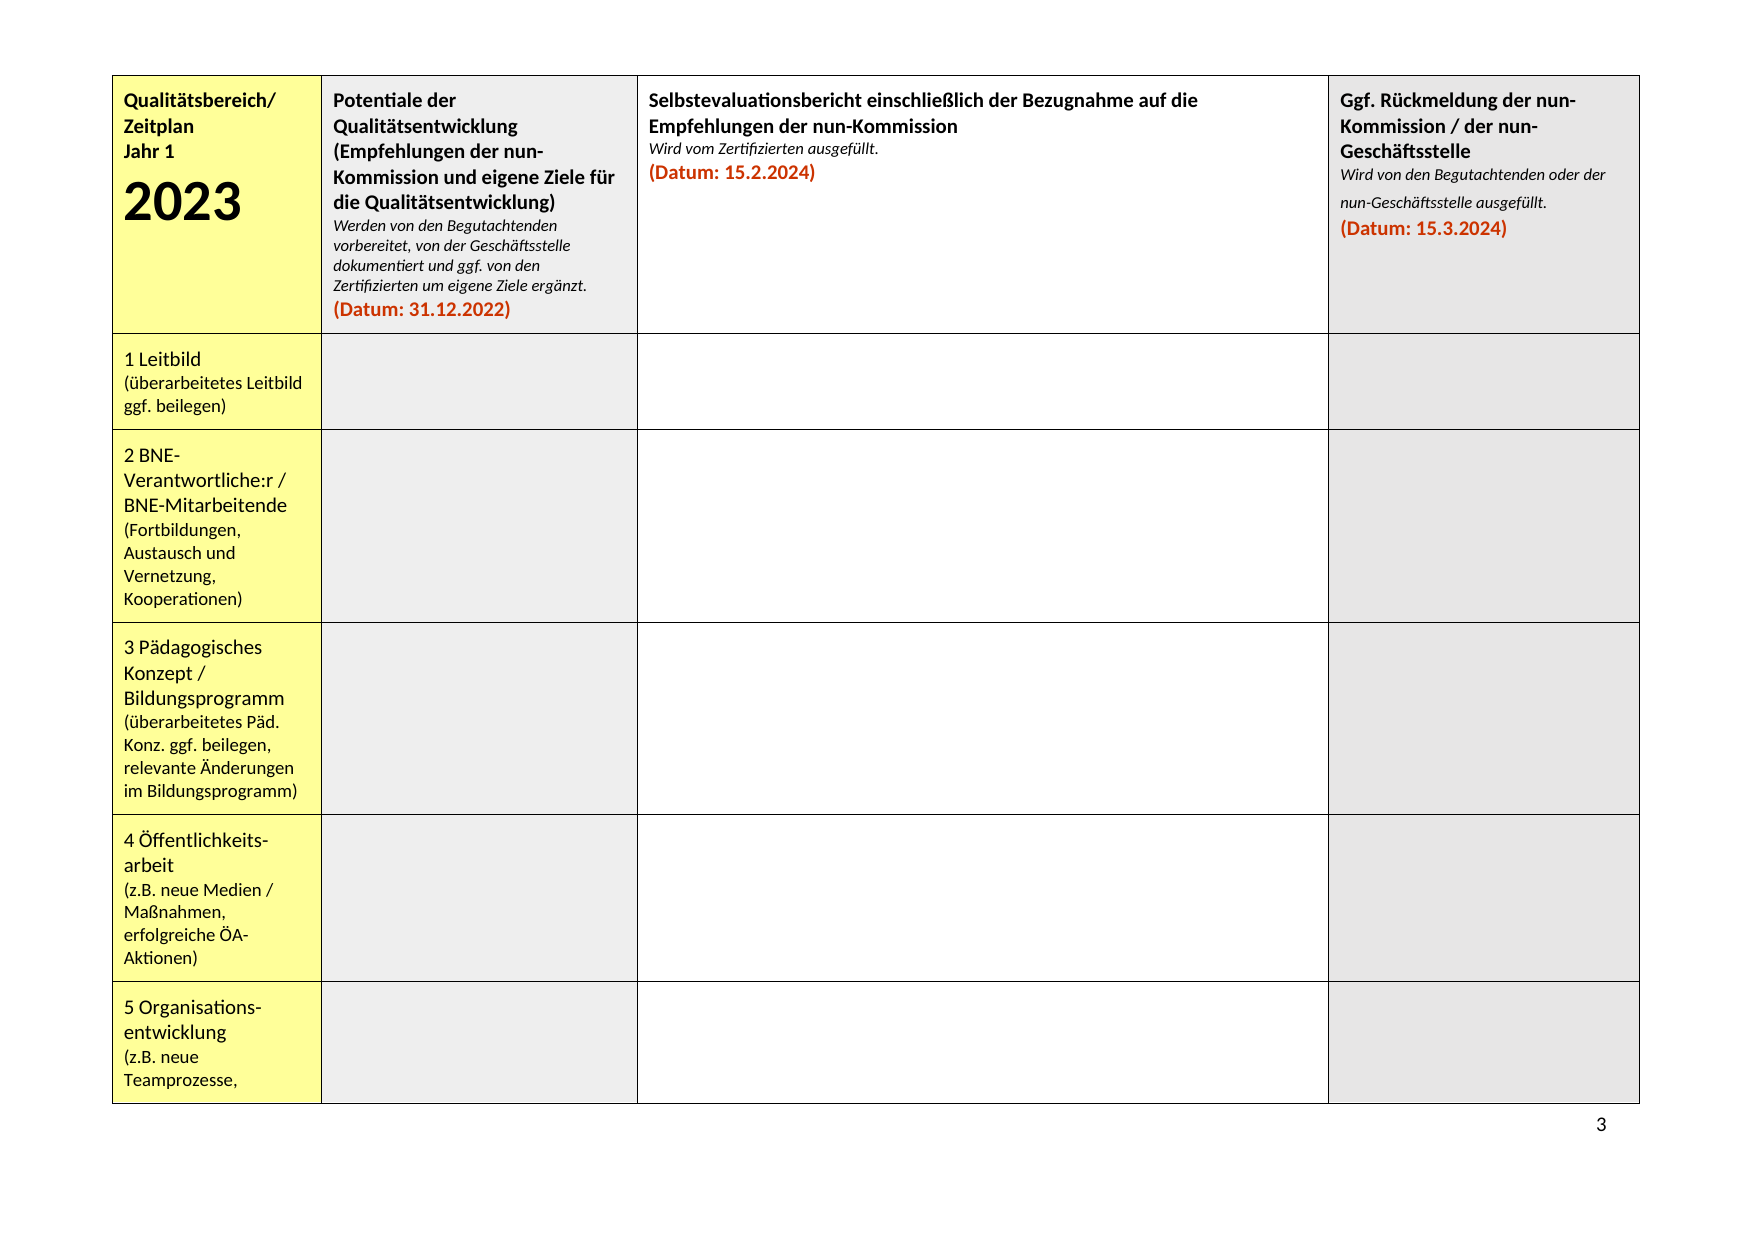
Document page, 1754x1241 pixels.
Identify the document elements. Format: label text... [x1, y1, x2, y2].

table_cell [1329, 430, 1639, 622]
table_cell [638, 982, 1328, 1102]
table_cell [638, 334, 1328, 429]
table_cell [638, 623, 1328, 814]
table_header Ggf. Rückmeldung der nun-Kommission / der nun-Geschäftsstelle Wird von den Begutachtenden oder der nun-Geschäftsstelle ausgefüllt. (Datum: 15.3.2024) [1329, 76, 1639, 333]
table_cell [113, 982, 321, 1102]
table_cell 3 Pädagogisches Konzept / Bildungsprogramm (überarbeitetes Päd. Konz. ggf. beilegen, relevante Änderungen im Bildungsprogramm) [113, 623, 321, 814]
table_cell 4 Öffentlichkeits-arbeit (z.B. neue Medien / Maßnahmen, erfolgreiche ÖA-Aktionen) [113, 815, 321, 981]
table_cell [1329, 982, 1639, 1102]
table_cell [638, 430, 1328, 622]
table_cell 2 BNE-Verantwortliche:r / BNE-Mitarbeitende (Fortbildungen, Austausch und Vernetzung, Kooperationen) [113, 430, 321, 622]
table_header Qualitätsbereich/ Zeitplan Jahr 1 2023 [113, 76, 321, 333]
table_cell [322, 430, 637, 622]
table_cell [322, 623, 637, 814]
table_cell 1 Leitbild (überarbeitetes Leitbild ggf. beilegen) [113, 334, 321, 429]
table_cell [1329, 623, 1639, 814]
table_header Potentiale der Qualitätsentwicklung (Empfehlungen der nun-Kommission und eigene Ziele für die Qualitätsentwicklung) Werden von den Begutachtenden vorbereitet, von der Geschäftsstelle dokumentiert und ggf. von den Zertifizierten um eigene Ziele ergänzt. (Datum: 31.12.2022) [322, 76, 637, 333]
table_cell [322, 334, 637, 429]
table_cell [322, 982, 637, 1102]
table_header Selbstevaluationsbericht einschließlich der Bezugnahme auf die Empfehlungen der nun-Kommission Wird vom Zertifizierten ausgefüllt. (Datum: 15.2.2024) [638, 76, 1328, 333]
table_cell [322, 815, 637, 981]
table_cell [1329, 815, 1639, 981]
table_cell [638, 815, 1328, 981]
table_cell [1329, 334, 1639, 429]
